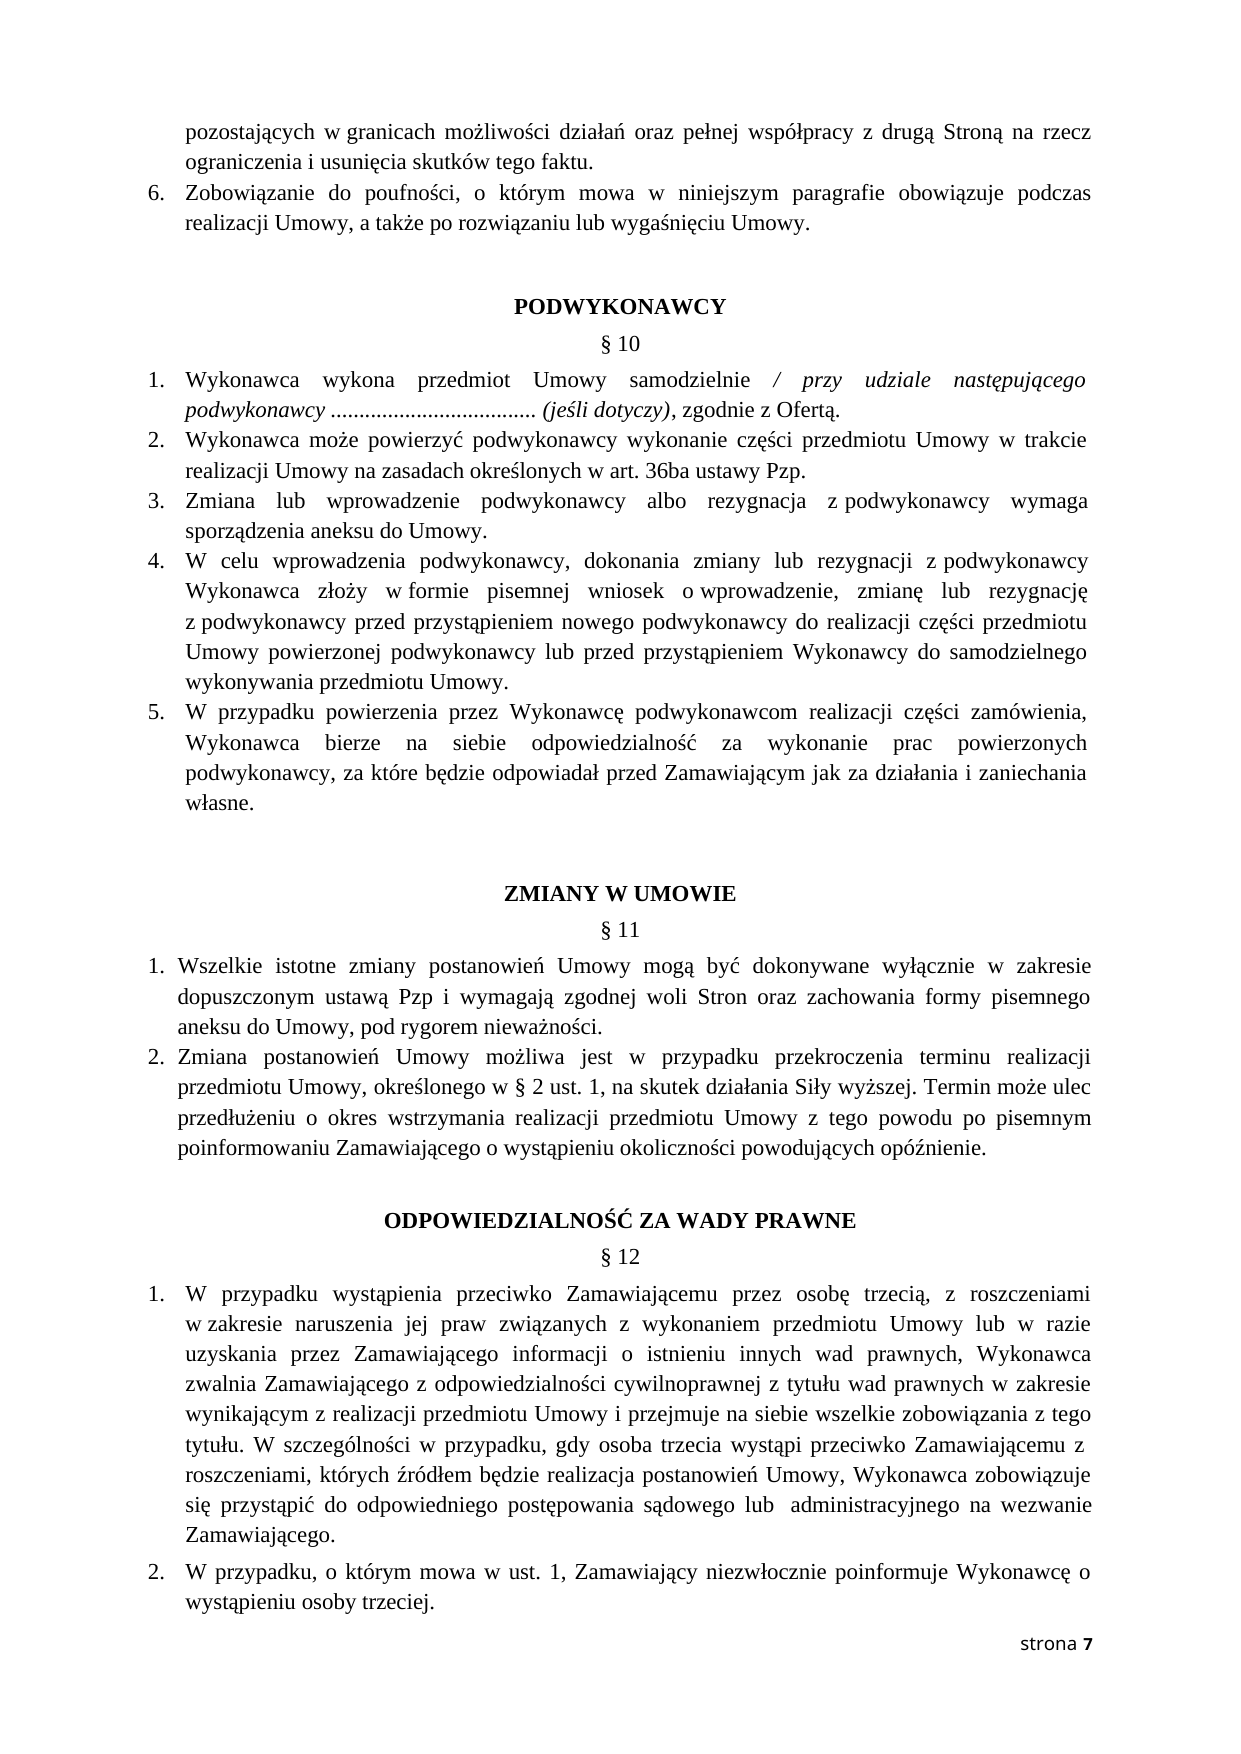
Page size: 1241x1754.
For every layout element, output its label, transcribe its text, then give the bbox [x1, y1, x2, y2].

text § 11 [148, 916, 1092, 942]
text ODPOWIEDZIALNOŚĆ ZA WADY PRAWNE [148, 1207, 1092, 1233]
text § 10 [148, 330, 1092, 356]
text ZMIANY W UMOWIE [148, 880, 1092, 906]
list Zmiana lub wprowadzenie podwykonawcy albo rezygnacja z podwykonawcy wymaga sporządzenia aneksu do Umowy. [148, 487, 1088, 543]
text § 12 [148, 1243, 1092, 1269]
subtitle PODWYKONAWCY [148, 293, 1092, 319]
list W przypadku powierzenia przez Wykonawcę podwykonawcom realizacji części zamówienia, Wykonawca bierze na siebie odpowiedzialność za wykonanie prac powierzonych podwykonawcy, za które będzie odpowiadał przed Zamawiającym jak za działania i zaniechania własne. [148, 698, 1088, 815]
list W przypadku, o którym mowa w ust. 1, Zamawiający niezwłocznie poinformuje Wykonawcę o wystąpieniu osoby trzeciej. [148, 1558, 1092, 1614]
list Wszelkie istotne zmiany postanowień Umowy mogą być dokonywane wyłącznie w zakresie dopuszczonym ustawą Pzp i wymagają zgodnej woli Stron oraz zachowania formy pisemnego aneksu do Umowy, pod rygorem nieważności. [148, 953, 1092, 1039]
list Wykonawca wykona przedmiot Umowy samodzielnie / przy udziale następującego podwykonawcy .................................... (jeśli dotyczy), zgodnie z Ofertą. [148, 366, 1088, 423]
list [148, 118, 1092, 175]
list Zmiana postanowień Umowy możliwa jest w przypadku przekroczenia terminu realizacji przedmiotu Umowy, określonego w § 2 ust. 1, na skutek działania Siły wyższej. Termin może ulec przedłużeniu o okres wstrzymania realizacji przedmiotu Umowy z tego powodu po pisemnym poinformowaniu Zamawiającego o wystąpieniu okoliczności powodujących opóźnienie. [148, 1043, 1092, 1160]
list Wykonawca może powierzyć podwykonawcy wykonanie części przedmiotu Umowy w trakcie realizacji Umowy na zasadach określonych w art. 36ba ustawy Pzp. [148, 427, 1088, 483]
list W celu wprowadzenia podwykonawcy, dokonania zmiany lub rezygnacji z podwykonawcy Wykonawca złoży w formie pisemnej wniosek o wprowadzenie, zmianę lub rezygnację z podwykonawcy przed przystąpieniem nowego podwykonawcy do realizacji części przedmiotu Umowy powierzonej podwykonawcy lub przed przystąpieniem Wykonawcy do samodzielnego wykonywania przedmiotu Umowy. [148, 547, 1088, 694]
list W przypadku wystąpienia przeciwko Zamawiającemu przez osobę trzecią, z roszczeniami w zakresie naruszenia jej praw związanych z wykonaniem przedmiotu Umowy lub w razie uzyskania przez Zamawiającego informacji o istnieniu innych wad prawnych, Wykonawca zwalnia Zamawiającego z odpowiedzialności cywilnoprawnej z tytułu wad prawnych w zakresie wynikającym z realizacji przedmiotu Umowy i przejmuje na siebie wszelkie zobowiązania z tego tytułu. W szczególności w przypadku, gdy osoba trzecia wystąpi przeciwko Zamawiającemu z roszczeniami, których źródłem będzie realizacja postanowień Umowy, Wykonawca zobowiązuje się przystąpić do odpowiedniego postępowania sądowego lub administracyjnego na wezwanie Zamawiającego. [148, 1280, 1092, 1548]
list Zobowiązanie do poufności, o którym mowa w niniejszym paragrafie obowiązuje podczas realizacji Umowy, a także po rozwiązaniu lub wygaśnięciu Umowy. [148, 178, 1092, 235]
